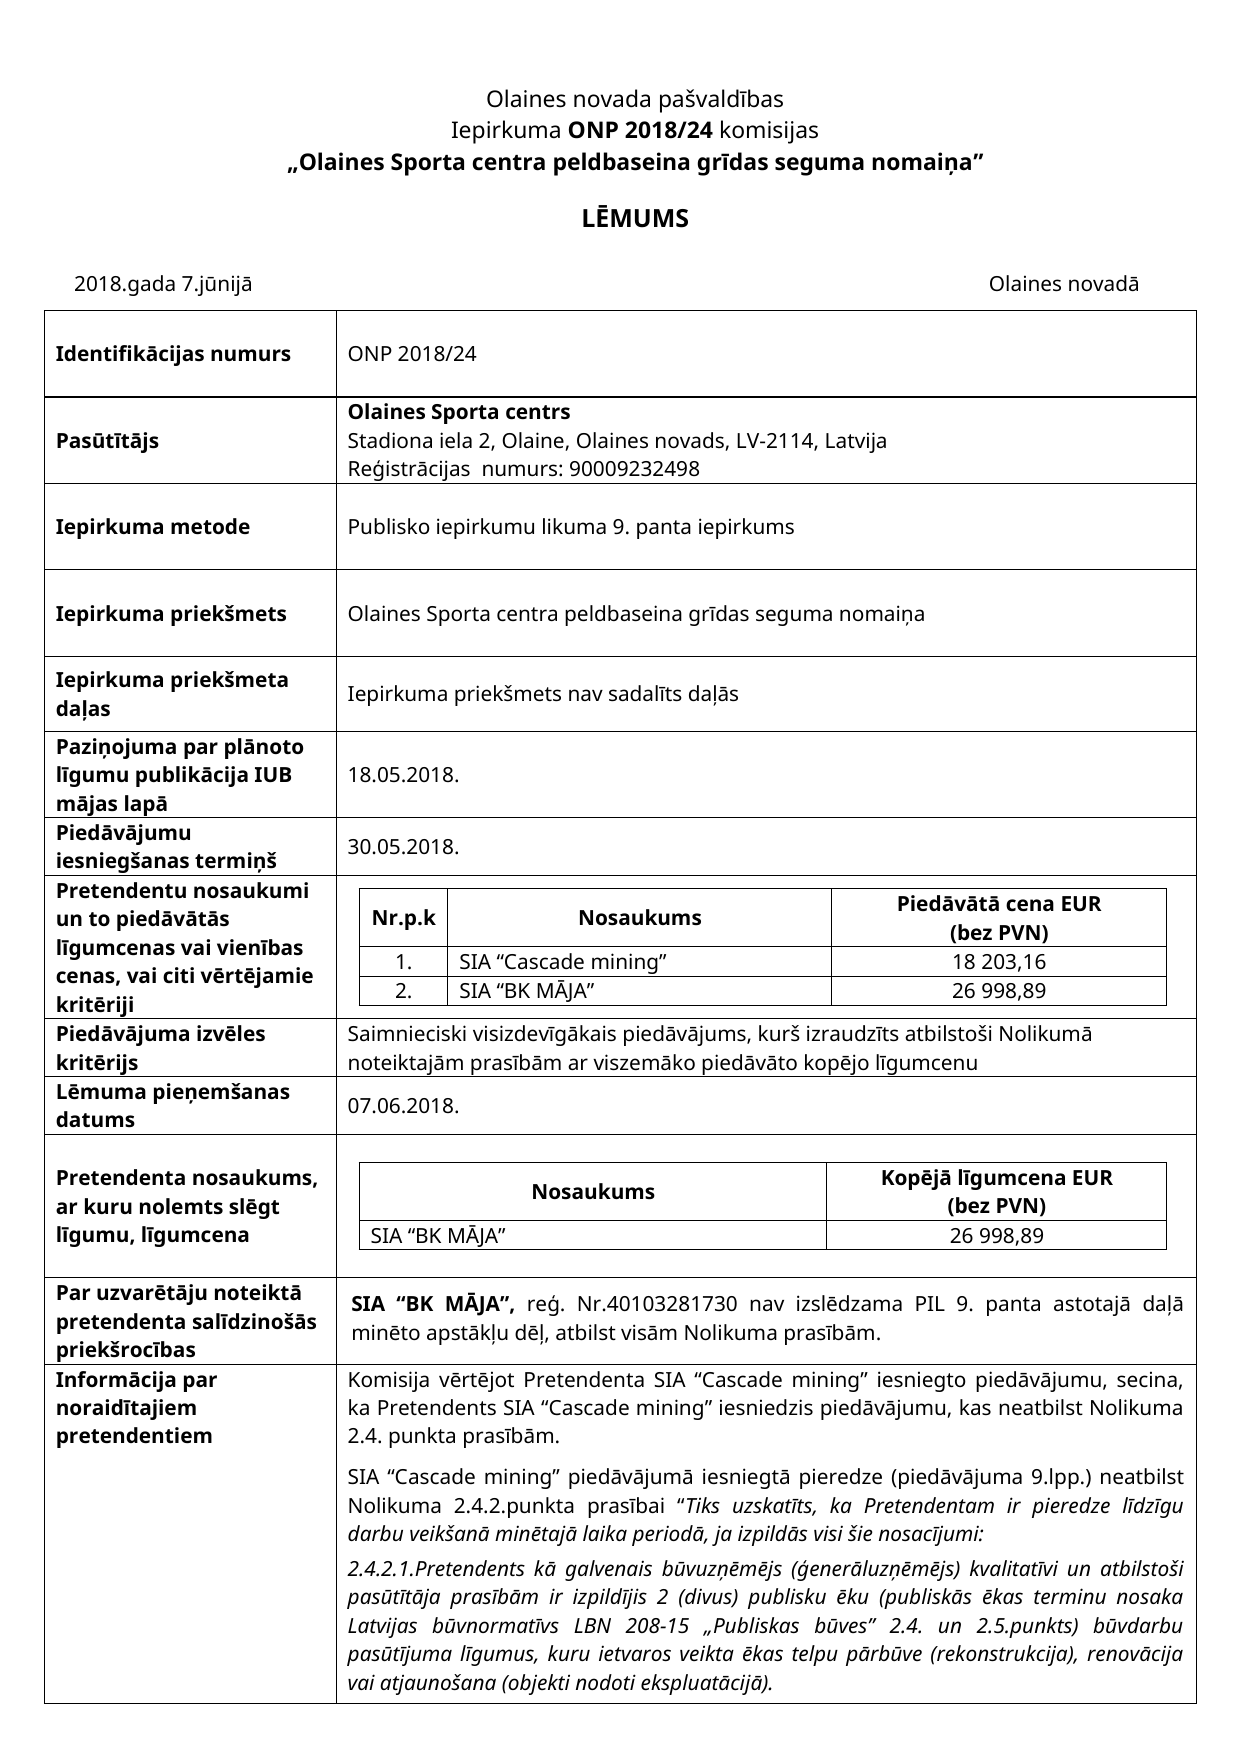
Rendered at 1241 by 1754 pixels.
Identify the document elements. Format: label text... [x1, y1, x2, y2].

table_header Identifikācijas numurs [45, 311, 336, 396]
table_cell Pasūtītājs [45, 398, 336, 483]
table_cell Paziņojuma par plānoto līgumu publikācija IUB mājas lapā [45, 732, 336, 817]
table_cell Pretendenta nosaukums, ar kuru nolemts slēgt līgumu, līgumcena [45, 1135, 336, 1277]
text LĒMUMS [89, 201, 1181, 235]
text 2018.gada 7.jūnijā Olaines novadā [74, 269, 1181, 298]
table_cell Olaines Sporta centrs Stadiona iela 2, Olaine, Olaines novads, LV-2114, Latvija Reģistrācijas numurs: 90009232498 [337, 398, 1196, 483]
text Iepirkuma ONP 2018/24 komisijas [89, 114, 1181, 146]
table_cell Olaines Sporta centra peldbaseina grīdas seguma nomaiņa [337, 570, 1196, 656]
table_cell [337, 876, 1196, 1018]
table_cell Iepirkuma metode [45, 484, 336, 569]
table_cell 18.05.2018. [337, 732, 1196, 817]
table_cell Par uzvarētāju noteiktā pretendenta salīdzinošās priekšrocības [45, 1278, 336, 1364]
table_cell SIA “BK MĀJA”, reģ. Nr.40103281730 nav izslēdzama PIL 9. panta astotajā daļā minēto apstākļu dēļ, atbilst visām Nolikuma prasībām. [337, 1278, 1196, 1364]
table_cell Publisko iepirkumu likuma 9. panta iepirkums [337, 484, 1196, 569]
text Olaines novada pašvaldības [89, 83, 1181, 114]
table_cell Pretendentu nosaukumi un to piedāvātās līgumcenas vai vienības cenas, vai citi vērtējamie kritēriji [45, 876, 336, 1018]
table_cell [337, 1135, 1196, 1277]
text „Olaines Sporta centra peldbaseina grīdas seguma nomaiņa” [89, 146, 1181, 177]
table_cell Iepirkuma priekšmets nav sadalīts daļās [337, 657, 1196, 731]
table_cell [45, 1365, 336, 1702]
table_cell Lēmuma pieņemšanas datums [45, 1077, 336, 1134]
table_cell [337, 1365, 1196, 1702]
table_cell 30.05.2018. [337, 818, 1196, 875]
table_cell Piedāvājumu iesniegšanas termiņš [45, 818, 336, 875]
table_cell Saimnieciski visizdevīgākais piedāvājums, kurš izraudzīts atbilstoši Nolikumā noteiktajām prasībām ar viszemāko piedāvāto kopējo līgumcenu [337, 1019, 1196, 1076]
table_cell 07.06.2018. [337, 1077, 1196, 1134]
table_cell Iepirkuma priekšmets [45, 570, 336, 656]
table_header ONP 2018/24 [337, 311, 1196, 396]
table_cell Piedāvājuma izvēles kritērijs [45, 1019, 336, 1076]
table_cell Iepirkuma priekšmeta daļas [45, 657, 336, 731]
